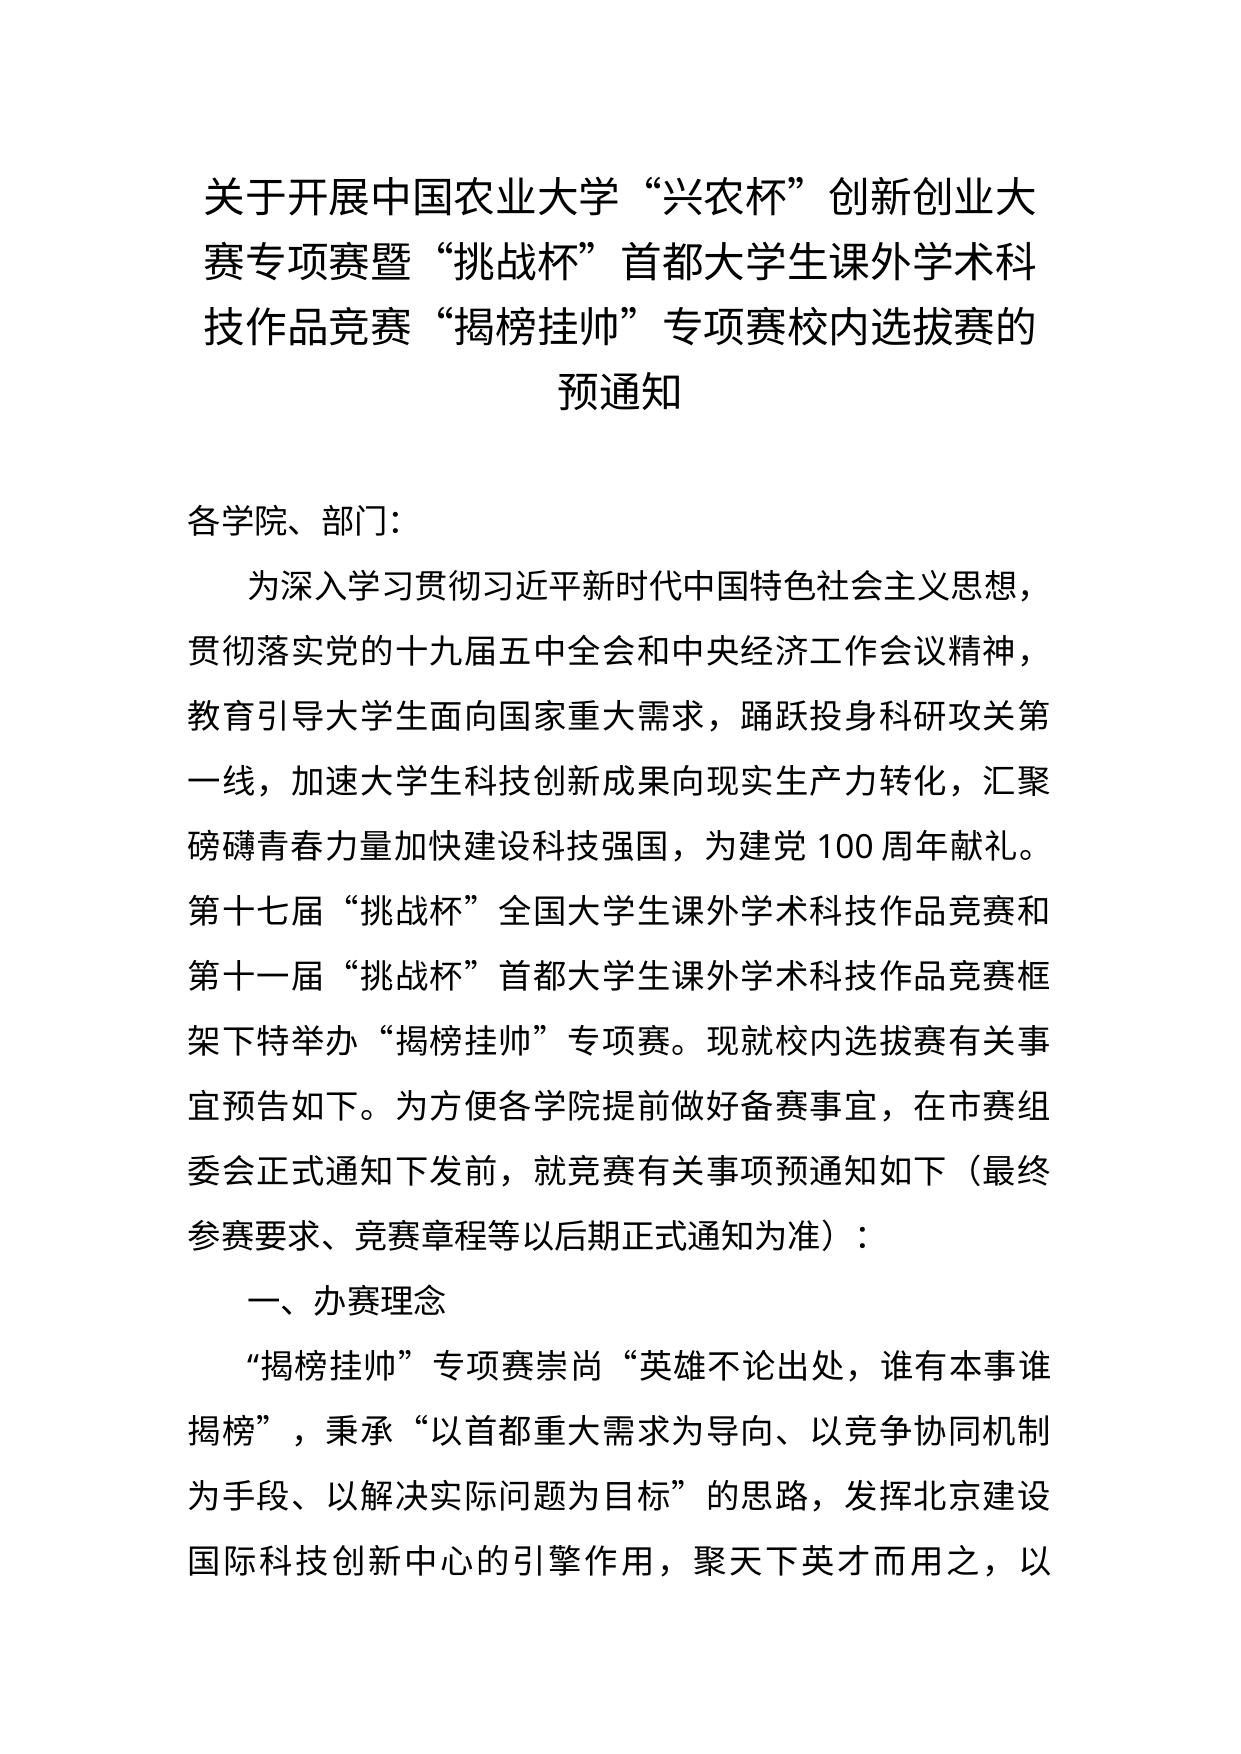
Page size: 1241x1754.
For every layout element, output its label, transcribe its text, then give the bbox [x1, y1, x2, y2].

text 各学院、部门： [187, 487, 1053, 552]
text 为深入学习贯彻习近平新时代中国特色社会主义思想，贯彻落实党的十九届五中全会和中央经济工作会议精神，教育引导大学生面向国家重大需求，踊跃投身科研攻关第一线，加速大学生科技创新成果向现实生产力转化，汇聚磅礴青春力量加快建设科技强国，为建党100周年献礼。第十七届“挑战杯”全国大学生课外学术科技作品竞赛和第十一届“挑战杯”首都大学生课外学术科技作品竞赛框架下特举办“揭榜挂帅”专项赛。现就校内选拔赛有关事宜预告如下。为方便各学院提前做好备赛事宜，在市赛组委会正式通知下发前，就竞赛有关事项预通知如下（最终参赛要求、竞赛章程等以后期正式通知为准）： [187, 552, 1053, 1267]
text 关于开展中国农业大学“兴农杯”创新创业大赛专项赛暨“挑战杯”首都大学生课外学术科技作品竞赛“揭榜挂帅”专项赛校内选拔赛的预通知 [187, 162, 1053, 422]
text 一、办赛理念 [187, 1267, 1053, 1332]
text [187, 1332, 1053, 1592]
